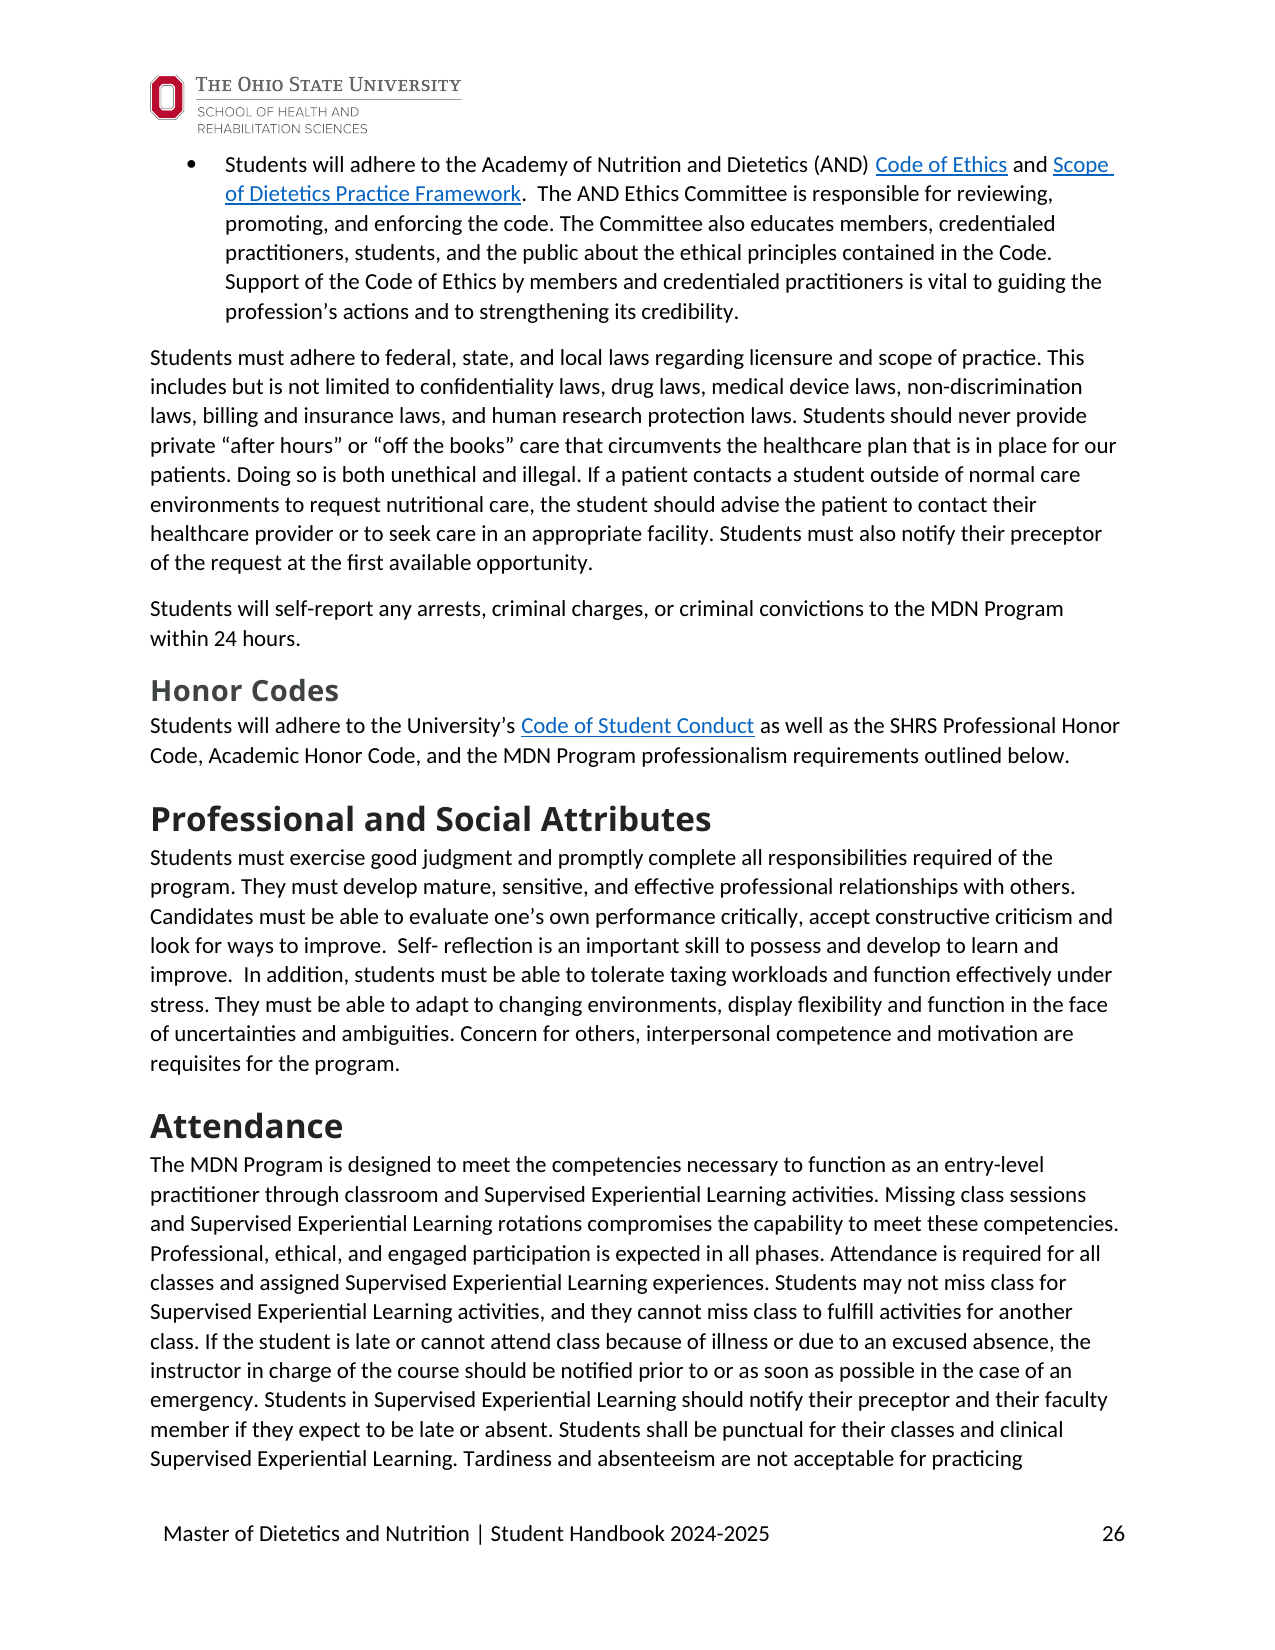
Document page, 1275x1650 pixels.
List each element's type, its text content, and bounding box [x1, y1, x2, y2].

subtitle Honor Codes [150, 670, 1125, 710]
subtitle Attendance [150, 1103, 1125, 1148]
text Students must exercise good judgment and promptly complete all responsibilities required of the program. They must develop mature, sensitive, and effective professional relationships with others. Candidates must be able to evaluate one’s own performance critically, accept constructive criticism and look for ways to improve. Self- reflection is an important skill to possess and develop to learn and improve. In addition, students must be able to tolerate taxing workloads and function effectively under stress. They must be able to adapt to changing environments, display flexibility and function in the face of uncertainties and ambiguities. Concern for others, interpersonal competence and motivation are requisites for the program. [150, 843, 1125, 1077]
text Students will self-report any arrests, criminal charges, or criminal convictions to the MDN Program within 24 hours. [150, 594, 1125, 652]
text Students must adhere to federal, state, and local laws regarding licensure and scope of practice. This includes but is not limited to confidentiality laws, drug laws, medical device laws, non-discrimination laws, billing and insurance laws, and human research protection laws. Students should never provide private “after hours” or “off the books” care that circumvents the healthcare plan that is in place for our patients. Doing so is both unethical and illegal. If a patient contacts a student outside of normal care environments to request nutritional care, the student should advise the patient to contact their healthcare provider or to seek care in an appropriate facility. Students must also notify their preceptor of the request at the first available opportunity. [150, 343, 1125, 577]
subtitle Professional and Social Attributes [150, 795, 1125, 841]
picture [150, 75, 462, 138]
list Students will adhere to the Academy of Nutrition and Dietetics (AND) Code of Ethics and Scope of Dietetics Practice Framework. The AND Ethics Committee is responsible for reviewing, promoting, and enforcing the code. The Committee also educates members, credentialed practitioners, students, and the public about the ethical principles contained in the Code. Support of the Code of Ethics by members and credentialed practitioners is vital to guiding the profession’s actions and to strengthening its credibility. [187, 150, 1125, 325]
text Students will adhere to the University’s Code of Student Conduct as well as the SHRS Professional Honor Code, Academic Honor Code, and the MDN Program professionalism requirements outlined below. [150, 712, 1125, 769]
